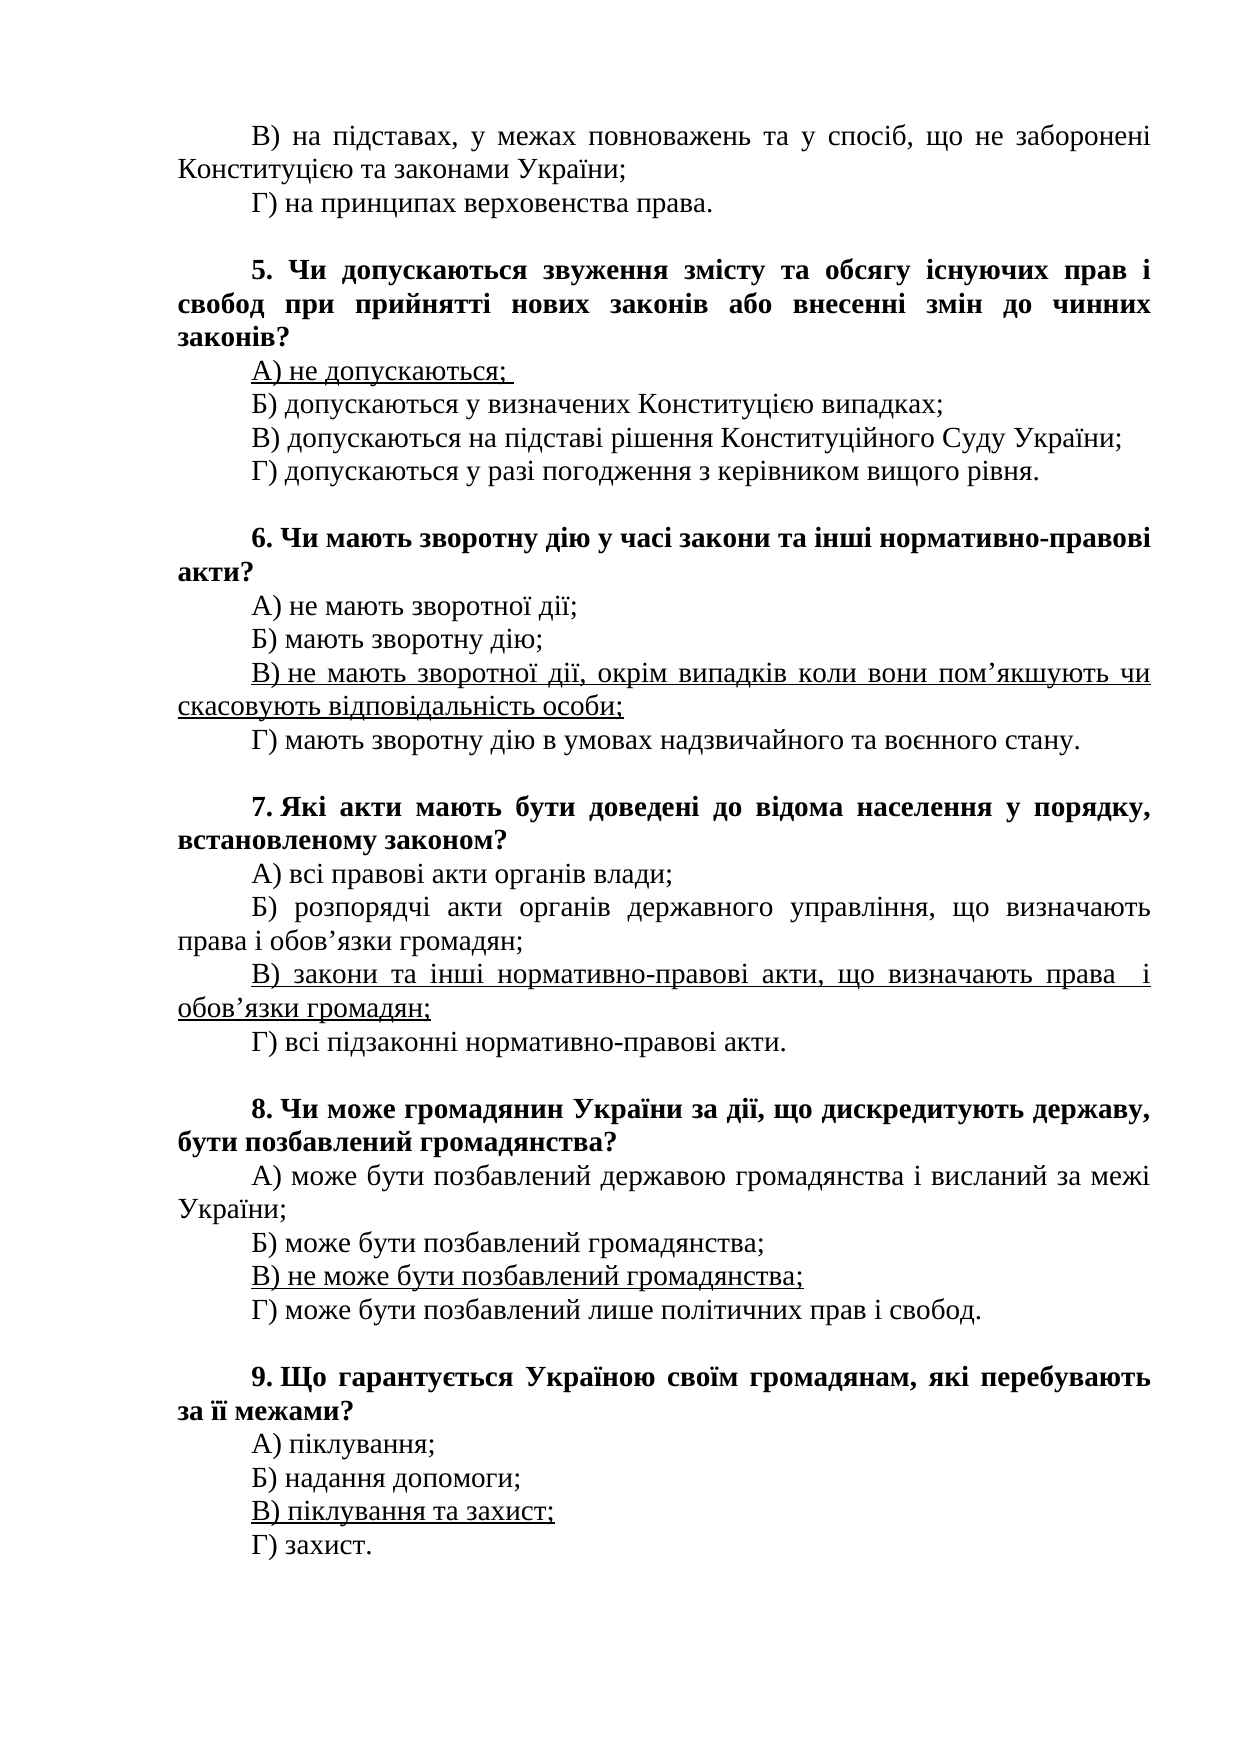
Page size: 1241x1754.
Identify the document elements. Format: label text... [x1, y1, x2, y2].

text А) піклування; [177, 1426, 1152, 1460]
text Б) розпорядчі акти органів державного управління, що визначають права і обов’язки громадян; [177, 889, 1152, 957]
text А) не допускаються; [177, 353, 1152, 386]
text 9. Що гарантується Україною своїм громадянам, які перебувають за її межами? [177, 1359, 1152, 1426]
text Г) мають зворотну дію в умовах надзвичайного та воєнного стану. [177, 722, 1152, 755]
text А) може бути позбавлений державою громадянства і висланий за межі України; [177, 1158, 1152, 1225]
text 6. Чи мають зворотну дію у часі закони та інші нормативно-правові акти? [177, 521, 1152, 588]
text Г) може бути позбавлений лише політичних прав і свобод. [177, 1292, 1152, 1326]
text Б) мають зворотну дію; [177, 621, 1152, 655]
text В) не мають зворотної дії, окрім випадків коли вони пом’якшують чи скасовують відповідальність особи; [177, 655, 1152, 722]
text Г) на принципах верховенства права. [177, 185, 1152, 219]
text Б) може бути позбавлений громадянства; [177, 1225, 1152, 1258]
text В) закони та інші нормативно-правові акти, що визначають права і обов’язки громадян; [177, 957, 1152, 1024]
text Г) захист. [177, 1527, 1152, 1560]
text В) не може бути позбавлений громадянства; [177, 1258, 1152, 1292]
text 7. Які акти мають бути доведені до відома населення у порядку, встановленому законом? [177, 789, 1152, 856]
text А) не мають зворотної дії; [177, 588, 1152, 621]
text Б) допускаються у визначених Конституцією випадках; [177, 386, 1152, 420]
text Б) надання допомоги; [177, 1460, 1152, 1493]
text В) піклування та захист; [177, 1493, 1152, 1527]
text 5. Чи допускаються звуження змісту та обсягу існуючих прав і свобод при прийнятті нових законів або внесенні змін до чинних законів? [177, 252, 1152, 353]
text В) допускаються на підставі рішення Конституційного Суду України; [177, 420, 1152, 453]
text 8. Чи може громадянин України за дії, що дискредитують державу, бути позбавлений громадянства? [177, 1091, 1152, 1158]
text Г) всі підзаконні нормативно-правові акти. [177, 1024, 1152, 1057]
text Г) допускаються у разі погодження з керівником вищого рівня. [177, 453, 1152, 487]
text В) на підставах, у межах повноважень та у спосіб, що не заборонені Конституцією та законами України; [177, 118, 1152, 185]
text А) всі правові акти органів влади; [177, 856, 1152, 889]
